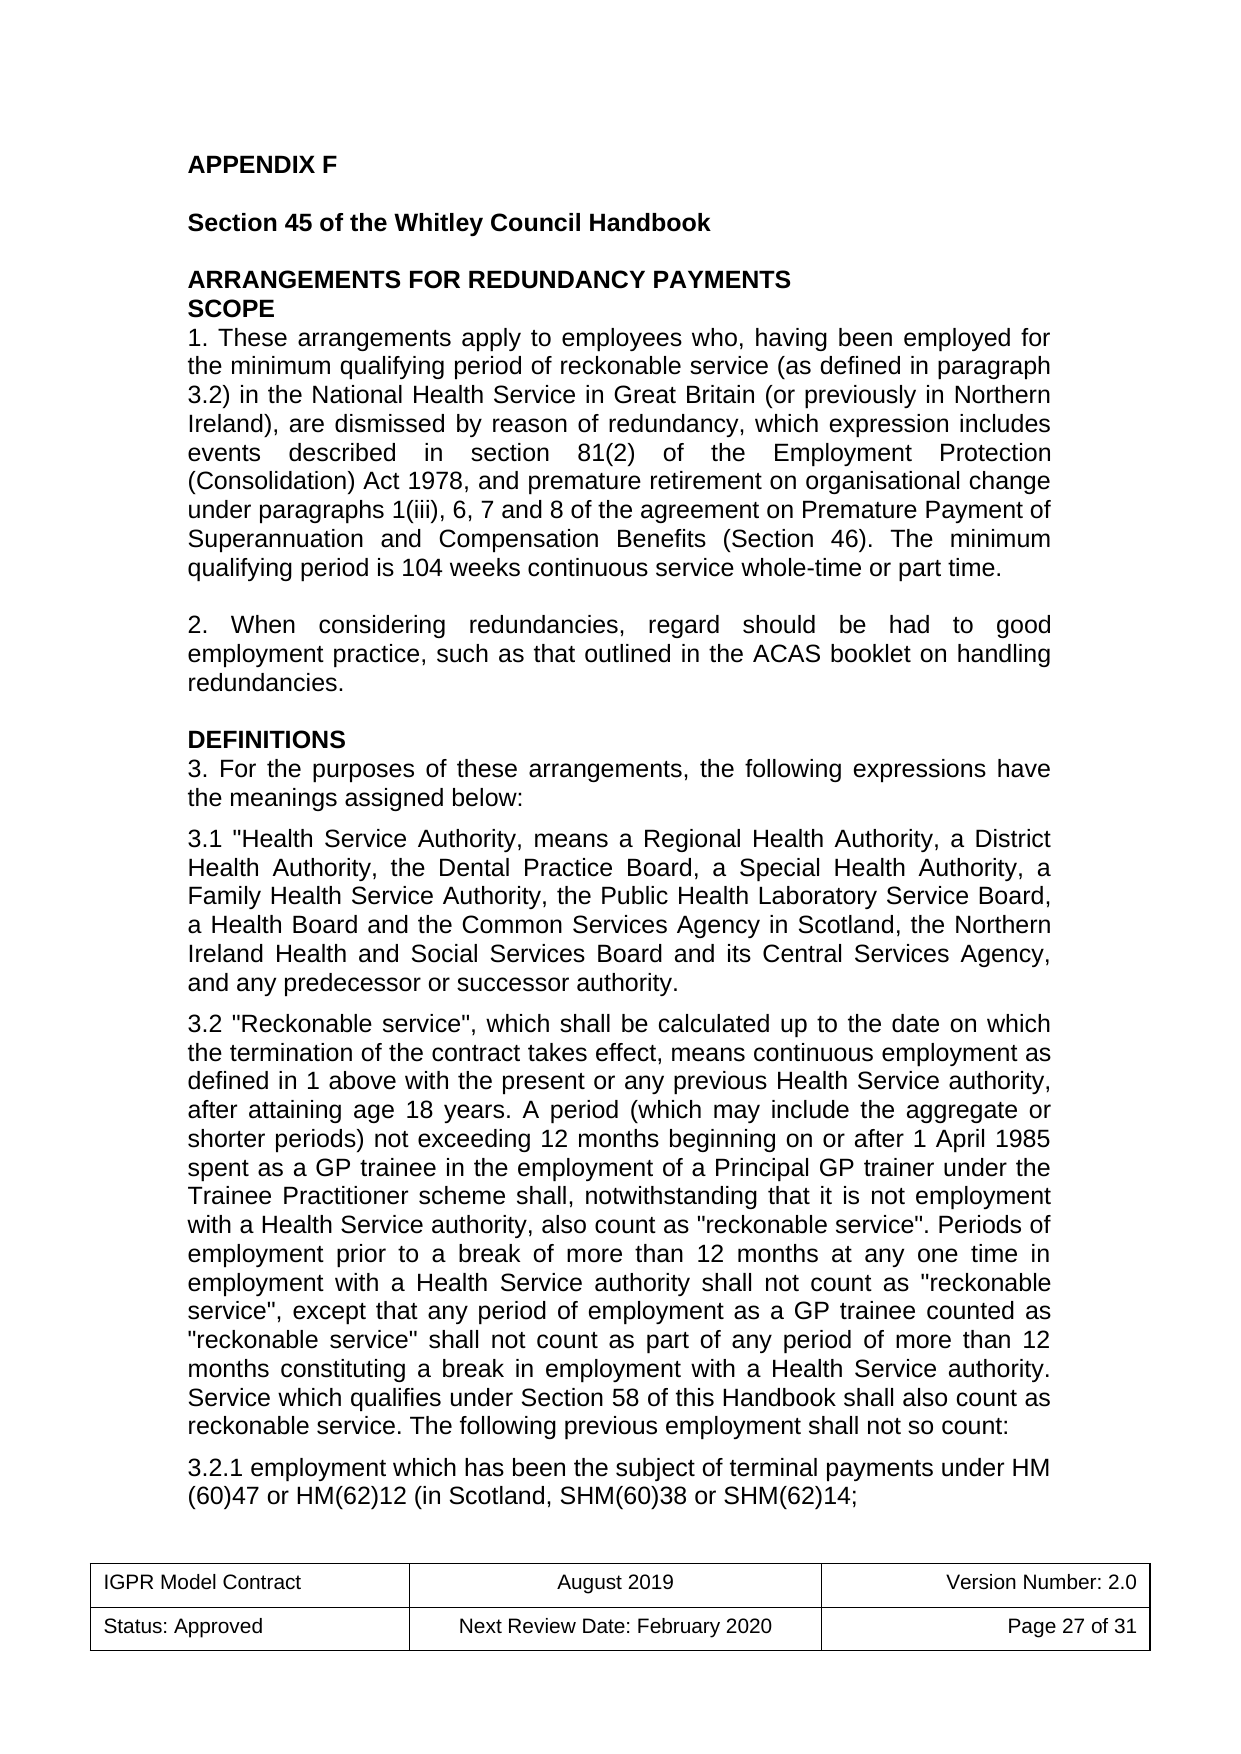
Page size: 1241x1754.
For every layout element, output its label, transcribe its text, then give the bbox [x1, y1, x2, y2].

text SCOPE [187, 294, 1053, 322]
text 1. These arrangements apply to employees who, having been employed for the minimum qualifying period of reckonable service (as defined in paragraph 3.2) in the National Health Service in Great Britain (or previously in Northern Ireland), are dismissed by reason of redundancy, which expression includes events described in section 81(2) of the Employment Protection (Consolidation) Act 1978, and premature retirement on organisational change under paragraphs 1(iii), 6, 7 and 8 of the agreement on Premature Payment of Superannuation and Compensation Benefits (Section 46). The minimum qualifying period is 104 weeks continuous service whole-time or part time. [187, 322, 1053, 581]
text ARRANGEMENTS FOR REDUNDANCY PAYMENTS [187, 265, 1053, 294]
text 3.2.1 employment which has been the subject of terminal payments under HM (60)47 or HM(62)12 (in Scotland, SHM(60)38 or SHM(62)14; [187, 1452, 1053, 1510]
text 2. When considering redundancies, regard should be had to good employment practice, such as that outlined in the ACAS booklet on handling redundancies. [187, 610, 1053, 696]
text 3.1 "Health Service Authority, means a Regional Health Authority, a District Health Authority, the Dental Practice Board, a Special Health Authority, a Family Health Service Authority, the Public Health Laboratory Service Board, a Health Board and the Common Services Agency in Scotland, the Northern Ireland Health and Social Services Board and its Central Services Agency, and any predecessor or successor authority. [187, 824, 1053, 996]
text DEFINITIONS [187, 725, 1053, 754]
text APPENDIX F [187, 150, 1053, 179]
text Section 45 of the Whitley Council Handbook [187, 207, 1053, 236]
text 3. For the purposes of these arrangements, the following expressions have the meanings assigned below: [187, 754, 1053, 811]
text 3.2 "Reckonable service", which shall be calculated up to the date on which the termination of the contract takes effect, means continuous employment as defined in 1 above with the present or any previous Health Service authority, after attaining age 18 years. A period (which may include the aggregate or shorter periods) not exceeding 12 months beginning on or after 1 April 1985 spent as a GP trainee in the employment of a Principal GP trainer under the Trainee Practitioner scheme shall, notwithstanding that it is not employment with a Health Service authority, also count as "reckonable service". Periods of employment prior to a break of more than 12 months at any one time in employment with a Health Service authority shall not count as "reckonable service", except that any period of employment as a GP trainee counted as "reckonable service" shall not count as part of any period of more than 12 months constituting a break in employment with a Health Service authority. Service which qualifies under Section 58 of this Handbook shall also count as reckonable service. The following previous employment shall not so count: [187, 1009, 1053, 1440]
